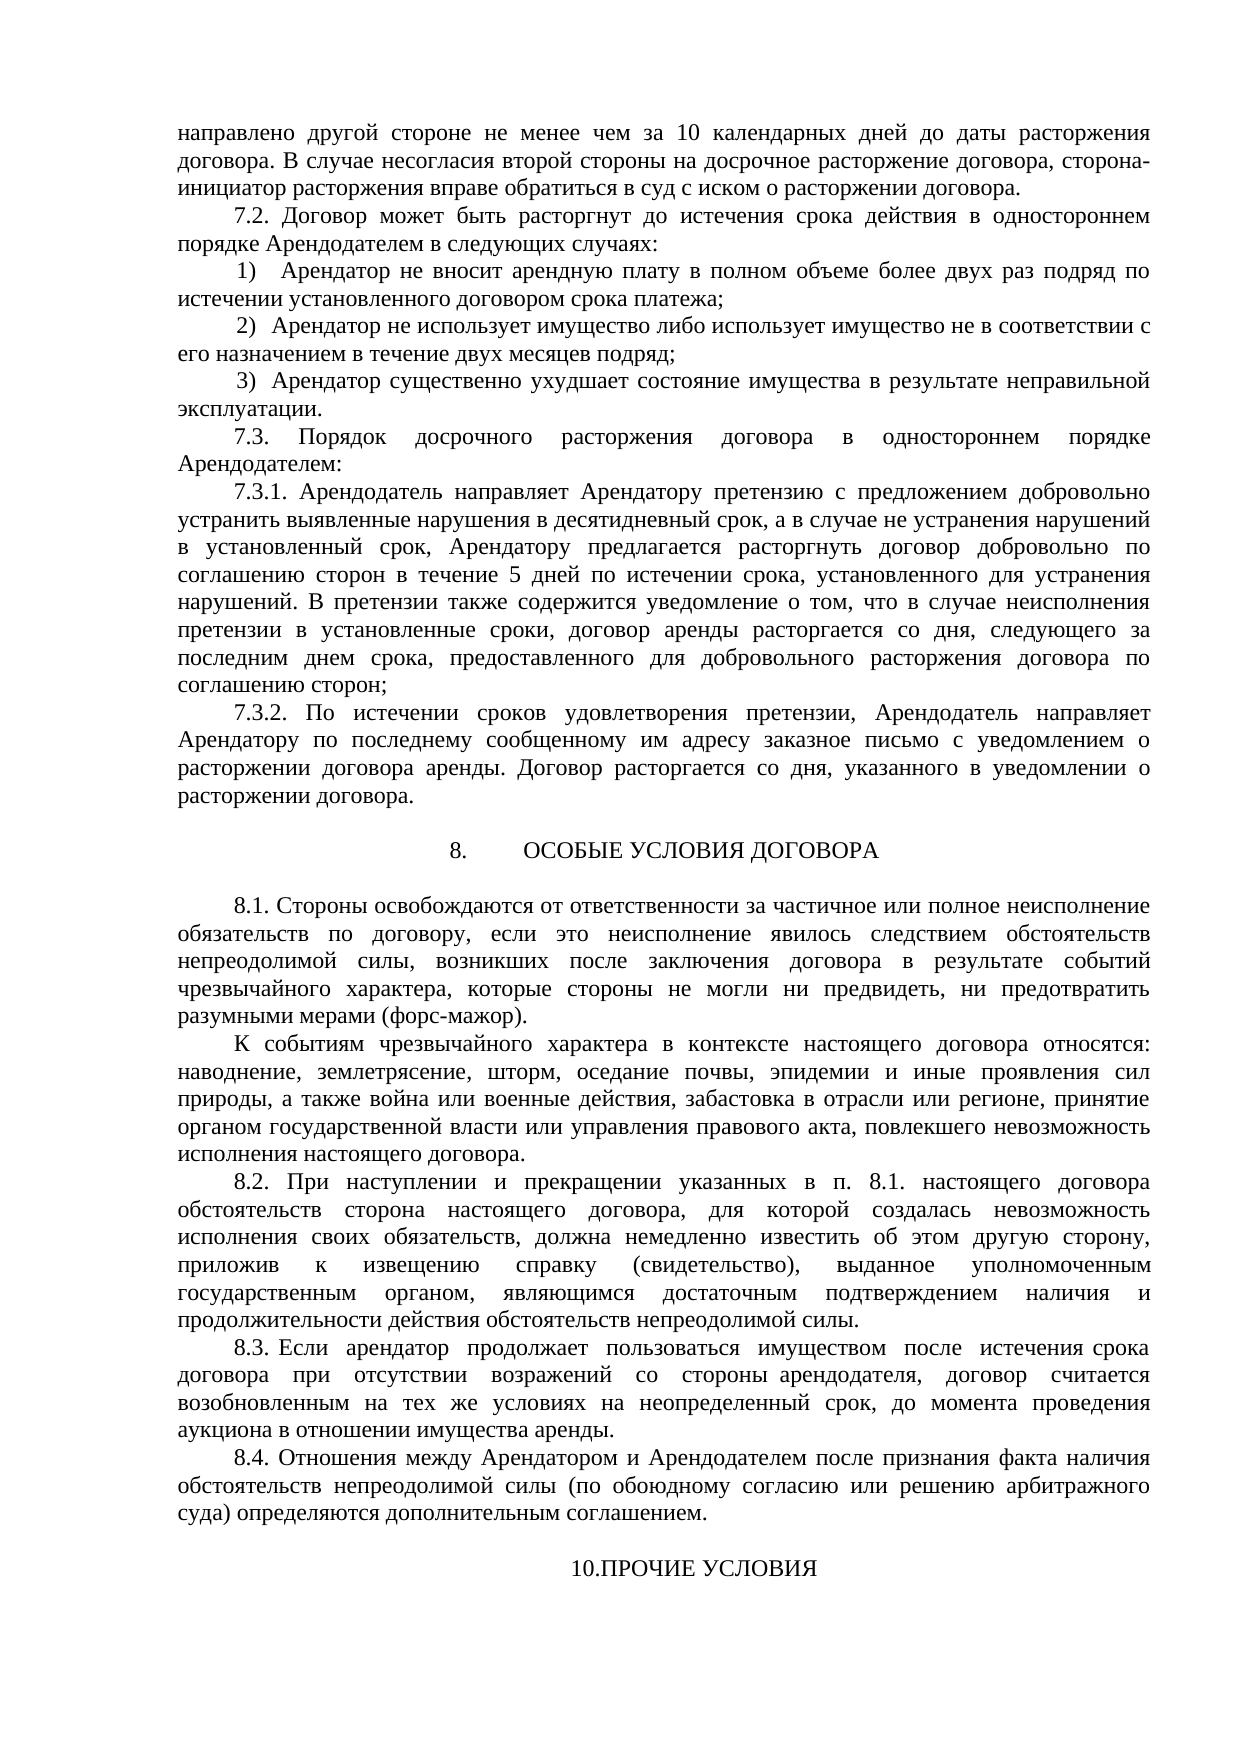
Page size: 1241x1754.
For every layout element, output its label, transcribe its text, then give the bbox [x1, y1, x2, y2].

text 10.ПРОЧИЕ УСЛОВИЯ [177, 1553, 1152, 1581]
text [177, 118, 1152, 201]
list Арендатор не использует имущество либо использует имущество не в соответствии с его назначением в течение двух месяцев подряд; [177, 311, 1152, 367]
text 7.2. Договор может быть расторгнут до истечения срока действия в одностороннем порядке Арендодателем в следующих случаях: [177, 201, 1152, 256]
text 8.1. Стороны освобождаются от ответственности за частичное или полное неисполнение обязательств по договору, если это неисполнение явилось следствием обстоятельств непреодолимой силы, возникших после заключения договора в результате событий чрезвычайного характера, которые стороны не могли ни предвидеть, ни предотвратить разумными мерами (форс-мажор). [177, 891, 1152, 1029]
list Арендатор не вносит арендную плату в полном объеме более двух раз подряд по истечении установленного договором срока платежа; [177, 256, 1152, 311]
text К событиям чрезвычайного характера в контексте настоящего договора относятся: наводнение, землетрясение, шторм, оседание почвы, эпидемии и иные проявления сил природы, а также война или военные действия, забастовка в отрасли или регионе, принятие органом государственной власти или управления правового акта, повлекшего невозможность исполнения настоящего договора. [177, 1029, 1152, 1167]
text 7.3.1. Арендодатель направляет Арендатору претензию с предложением добровольно устранить выявленные нарушения в десятидневный срок, а в случае не устранения нарушений в установленный срок, Арендатору предлагается расторгнуть договор добровольно по соглашению сторон в течение 5 дней по истечении срока, установленного для устранения нарушений. В претензии также содержится уведомление о том, что в случае неисполнения претензии в установленные сроки, договор аренды расторгается со дня, следующего за последним днем срока, предоставленного для добровольного расторжения договора по соглашению сторон; [177, 477, 1152, 698]
text 7.3. Порядок досрочного расторжения договора в одностороннем порядке Арендодателем: [177, 422, 1152, 477]
list Арендатор существенно ухудшает состояние имущества в результате неправильной эксплуатации. [177, 367, 1152, 422]
list ОСОБЫЕ УСЛОВИЯ ДОГОВОРА [177, 836, 1152, 863]
text 8.3. Если арендатор продолжает пользоваться имуществом после истечения срока договора при отсутствии возражений со стороны арендодателя, договор считается возобновленным на тех же условиях на неопределенный срок, до момента проведения аукциона в отношении имущества аренды. [177, 1333, 1152, 1443]
text 8.4. Отношения между Арендатором и Арендодателем после признания факта наличия обстоятельств непреодолимой силы (по обоюдному согласию или решению арбитражного суда) определяются дополнительным соглашением. [177, 1443, 1152, 1526]
text 7.3.2. По истечении сроков удовлетворения претензии, Арендодатель направляет Арендатору по последнему сообщенному им адресу заказное письмо с уведомлением о расторжении договора аренды. Договор расторгается со дня, указанного в уведомлении о расторжении договора. [177, 698, 1152, 808]
text 8.2. При наступлении и прекращении указанных в п. 8.1. настоящего договора обстоятельств сторона настоящего договора, для которой создалась невозможность исполнения своих обязательств, должна немедленно известить об этом другую сторону, приложив к извещению справку (свидетельство), выданное уполномоченным государственным органом, являющимся достаточным подтверждением наличия и продолжительности действия обстоятельств непреодолимой силы. [177, 1167, 1152, 1333]
